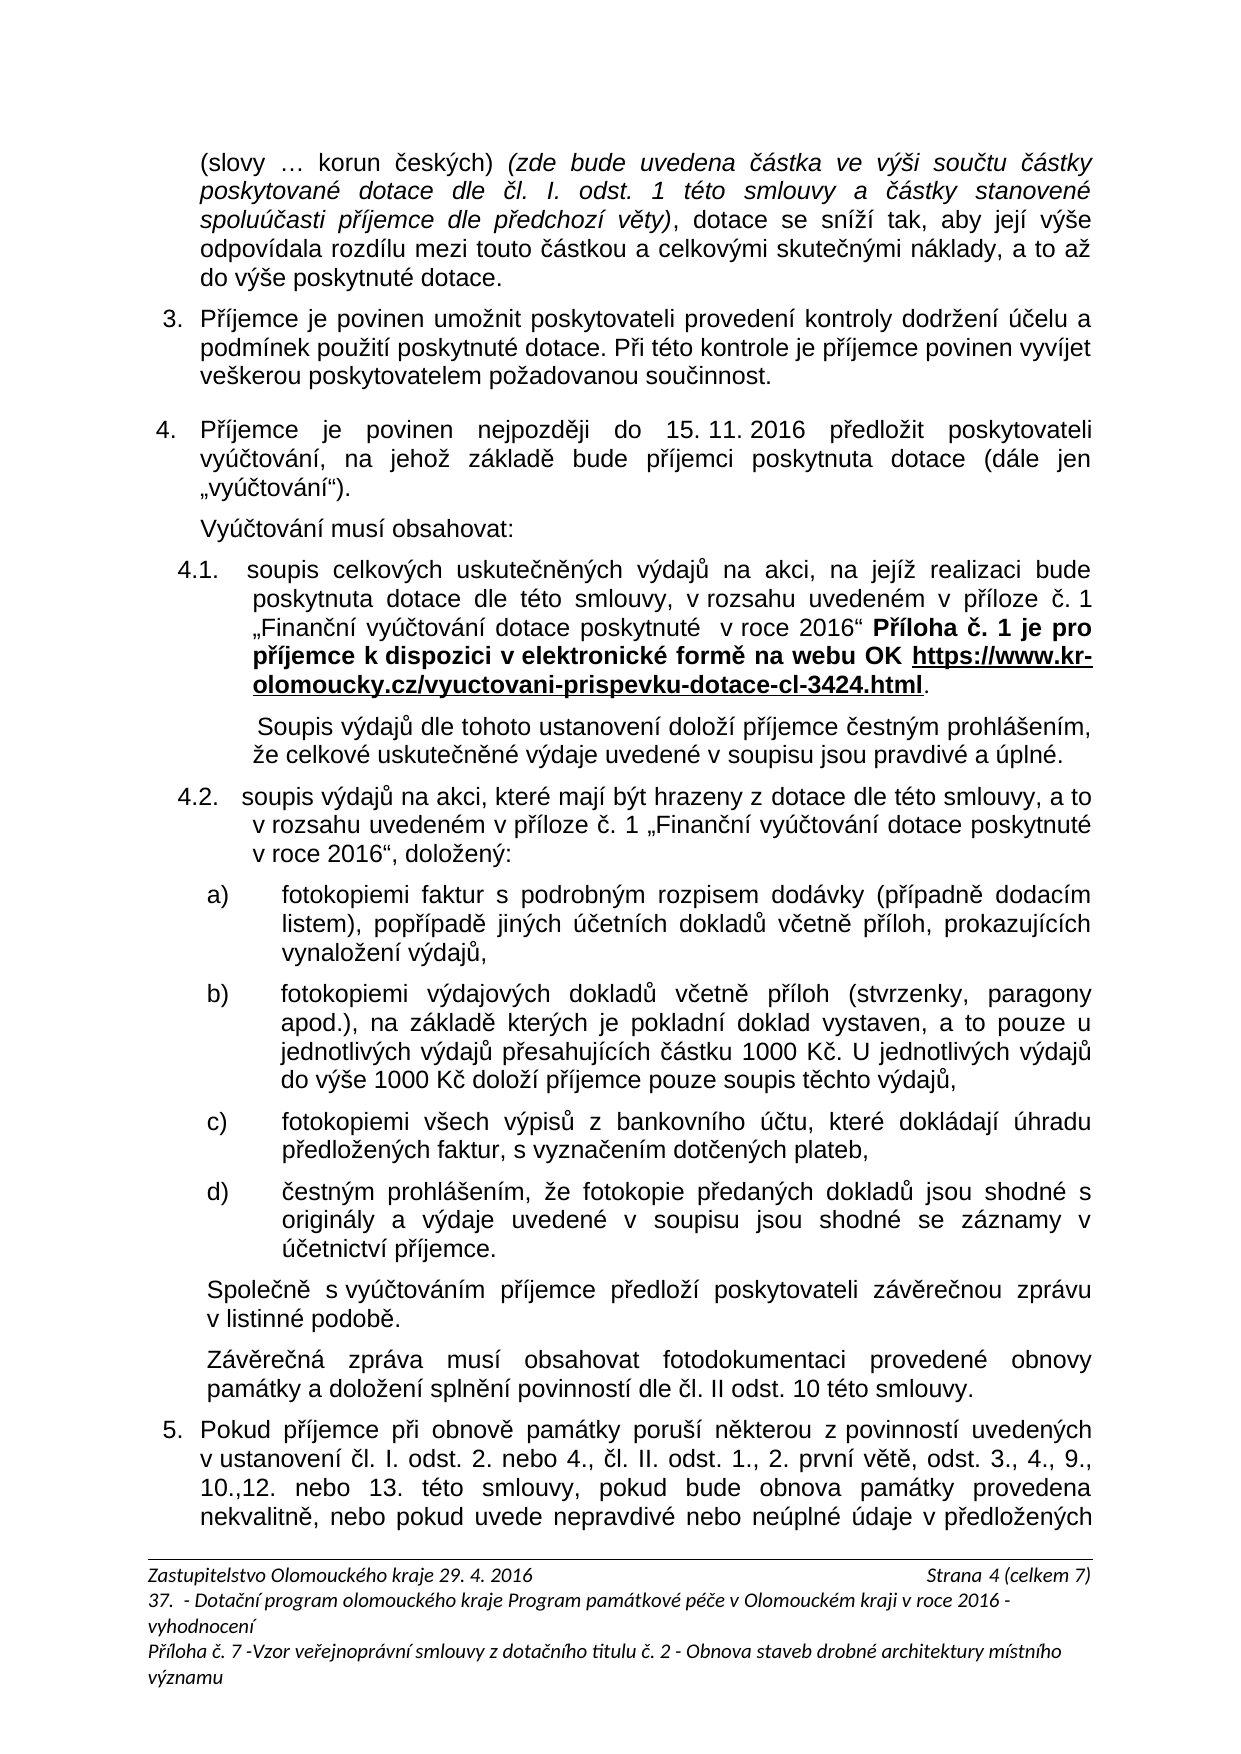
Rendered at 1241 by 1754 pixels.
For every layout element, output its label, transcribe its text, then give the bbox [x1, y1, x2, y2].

text 4.1. soupis celkových uskutečněných výdajů na akci, na jejíž realizaci bude poskytnuta dotace dle této smlouvy, v rozsahu uvedeném v příloze č. 1 „Finanční vyúčtování dotace poskytnuté v roce 2016“ Příloha č. 1 je pro příjemce k dispozici v elektronické formě na webu OK https://www.kr-olomoucky.cz/vyuctovani-prispevku-dotace-cl-3424.html. [177, 555, 1093, 699]
text Společně s vyúčtováním příjemce předloží poskytovateli závěrečnou zprávu v listinné podobě. [207, 1276, 1093, 1333]
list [162, 1416, 1093, 1531]
text Soupis výdajů dle tohoto ustanovení doloží příjemce čestným prohlášením, že celkové uskutečněné výdaje uvedené v soupisu jsou pravdivé a úplné. [221, 712, 1093, 769]
text Vyúčtování musí obsahovat: [145, 514, 1093, 543]
text d) čestným prohlášením, že fotokopie předaných dokladů jsou shodné s originály a výdaje uvedené v soupisu jsou shodné se záznamy v účetnictví příjemce. [207, 1177, 1093, 1263]
text 4.2. soupis výdajů na akci, které mají být hrazeny z dotace dle této smlouvy, a to v rozsahu uvedeném v příloze č. 1 „Finanční vyúčtování dotace poskytnuté v roce 2016“, doložený: [177, 782, 1093, 868]
list Příjemce je povinen umožnit poskytovateli provedení kontroly dodržení účelu a podmínek použití poskytnuté dotace. Při této kontrole je příjemce povinen vyvíjet veškerou poskytovatelem požadovanou součinnost. [162, 304, 1093, 390]
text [200, 148, 1093, 291]
list Příjemce je povinen nejpozději do 15. 11. 2016 předložit poskytovateli vyúčtování, na jehož základě bude příjemci poskytnuta dotace (dále jen „vyúčtování“). [156, 415, 1093, 501]
text b) fotokopiemi výdajových dokladů včetně příloh (stvrzenky, paragony apod.), na základě kterých je pokladní doklad vystaven, a to pouze u jednotlivých výdajů přesahujících částku 1000 Kč. U jednotlivých výdajů do výše 1000 Kč doloží příjemce pouze soupis těchto výdajů, [207, 979, 1093, 1094]
text a) fotokopiemi faktur s podrobným rozpisem dodávky (případně dodacím listem), popřípadě jiných účetních dokladů včetně příloh, prokazujících vynaložení výdajů, [207, 881, 1093, 967]
text Závěrečná zpráva musí obsahovat fotodokumentaci provedené obnovy památky a doložení splnění povinností dle čl. II odst. 10 této smlouvy. [207, 1346, 1093, 1403]
text c) fotokopiemi všech výpisů z bankovního účtu, které dokládají úhradu předložených faktur, s vyznačením dotčených plateb, [207, 1107, 1093, 1164]
